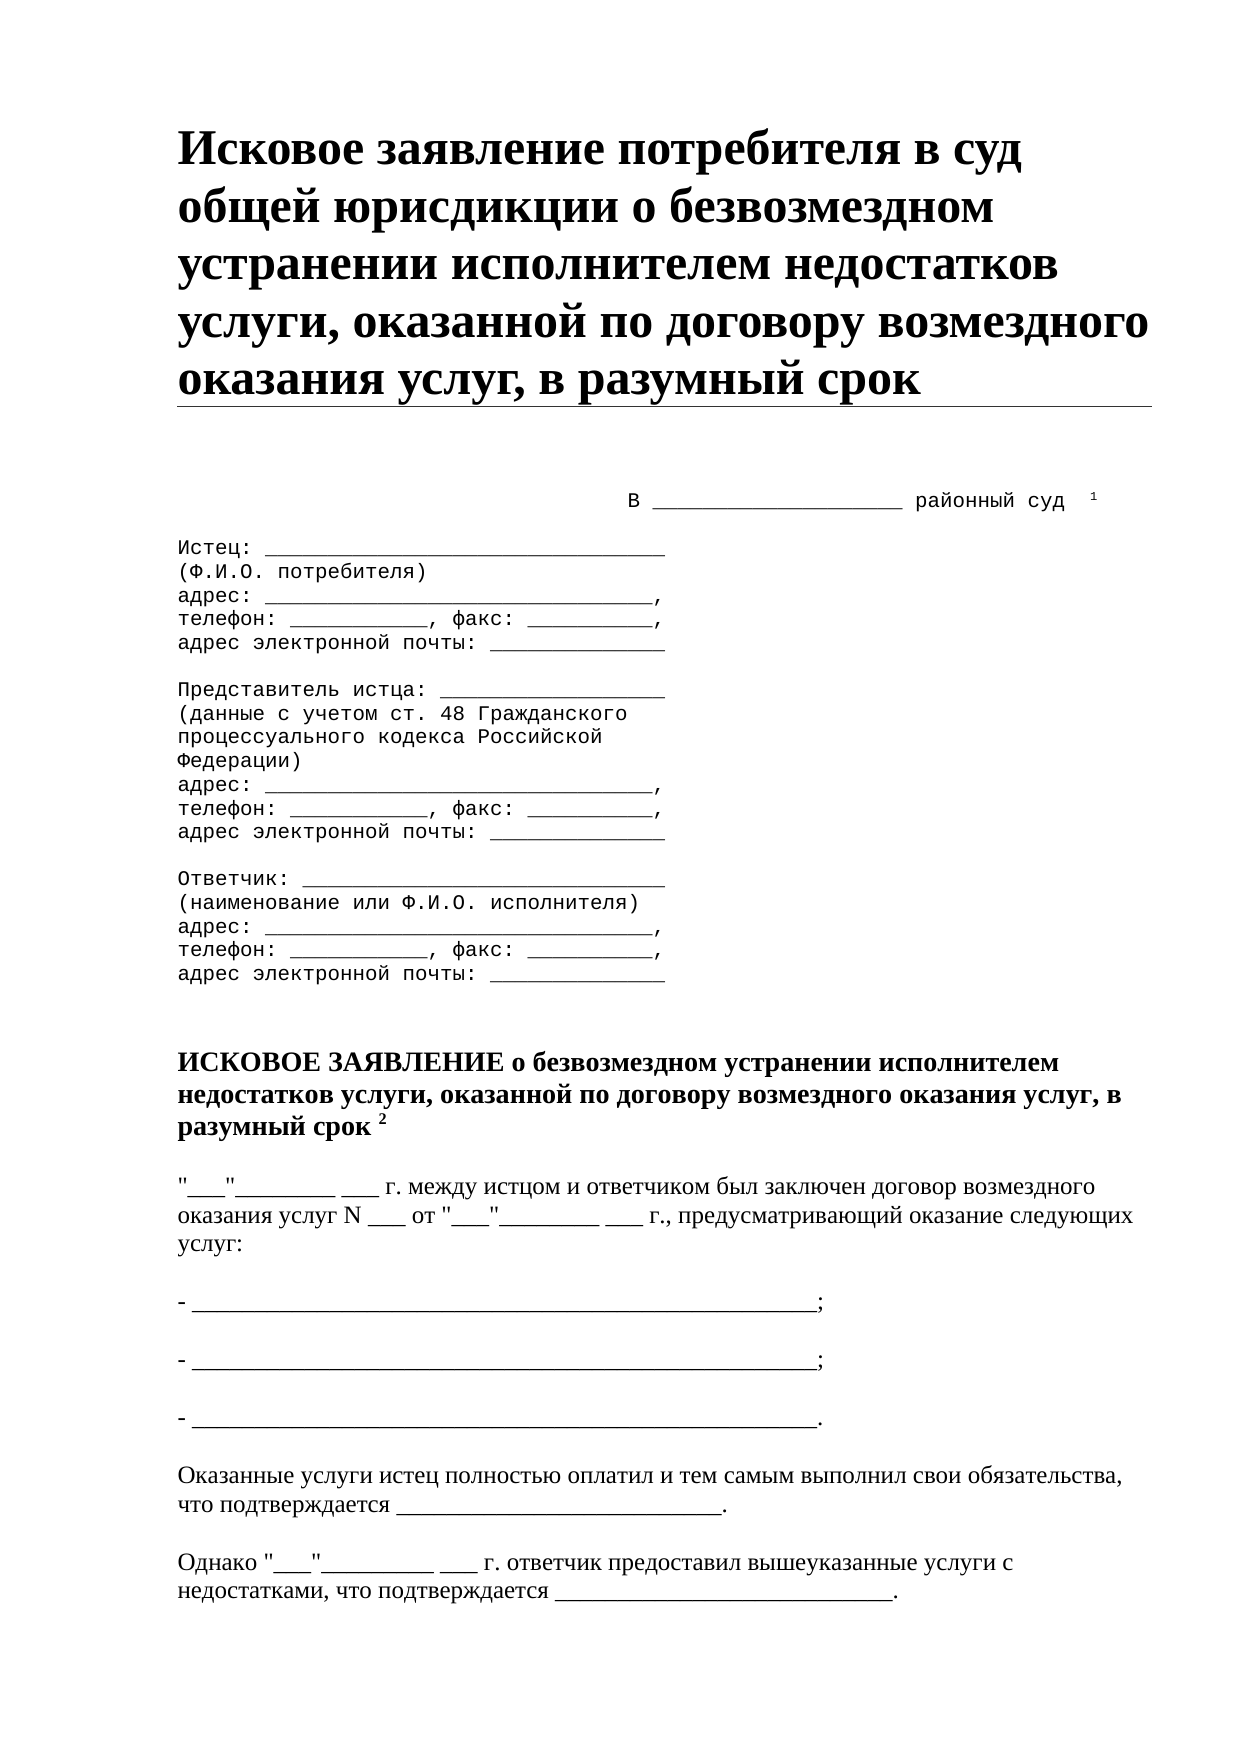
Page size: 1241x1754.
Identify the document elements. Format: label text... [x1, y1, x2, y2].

text - __________________________________________________; [177, 1286, 1152, 1315]
text В ____________________ районный суд 1 [177, 490, 1152, 514]
text адрес: _______________________________, [177, 585, 1152, 608]
text адрес: _______________________________, [177, 774, 1152, 797]
text адрес электронной почты: ______________ [177, 632, 1152, 656]
text Оказанные услуги истец полностью оплатил и тем самым выполнил свои обязательства, что подтверждается __________________________. [177, 1460, 1152, 1518]
text (наименование или Ф.И.О. исполнителя) [177, 892, 1152, 916]
text - __________________________________________________; [177, 1344, 1152, 1373]
text телефон: ___________, факс: __________, [177, 797, 1152, 821]
text (данные с учетом ст. 48 Гражданского [177, 703, 1152, 727]
subtitle Исковое заявление потребителя в суд общей юрисдикции о безвозмездном устранении исполнителем недостатков услуги, оказанной по договору возмездного оказания услуг, в разумный срок [177, 118, 1152, 406]
text Представитель истца: __________________ [177, 679, 1152, 703]
text Федерации) [177, 750, 1152, 774]
text адрес электронной почты: ______________ [177, 963, 1152, 987]
text Ответчик: _____________________________ [177, 868, 1152, 892]
text - __________________________________________________. [177, 1402, 1152, 1431]
text "___"________ ___ г. между истцом и ответчиком был заключен договор возмездного оказания услуг N ___ от "___"________ ___ г., предусматривающий оказание следующих услуг: [177, 1171, 1152, 1257]
text адрес: _______________________________, [177, 916, 1152, 939]
subtitle ИСКОВОЕ ЗАЯВЛЕНИЕ о безвозмездном устранении исполнителем недостатков услуги, оказанной по договору возмездного оказания услуг, в разумный срок 2 [177, 1044, 1152, 1142]
text адрес электронной почты: ______________ [177, 821, 1152, 845]
text процессуального кодекса Российской [177, 727, 1152, 750]
text телефон: ___________, факс: __________, [177, 939, 1152, 963]
text Однако "___"_________ ___ г. ответчик предоставил вышеуказанные услуги с недостатками, что подтверждается ___________________________. [177, 1547, 1152, 1604]
text (Ф.И.О. потребителя) [177, 561, 1152, 585]
text телефон: ___________, факс: __________, [177, 608, 1152, 632]
text Истец: ________________________________ [177, 537, 1152, 561]
